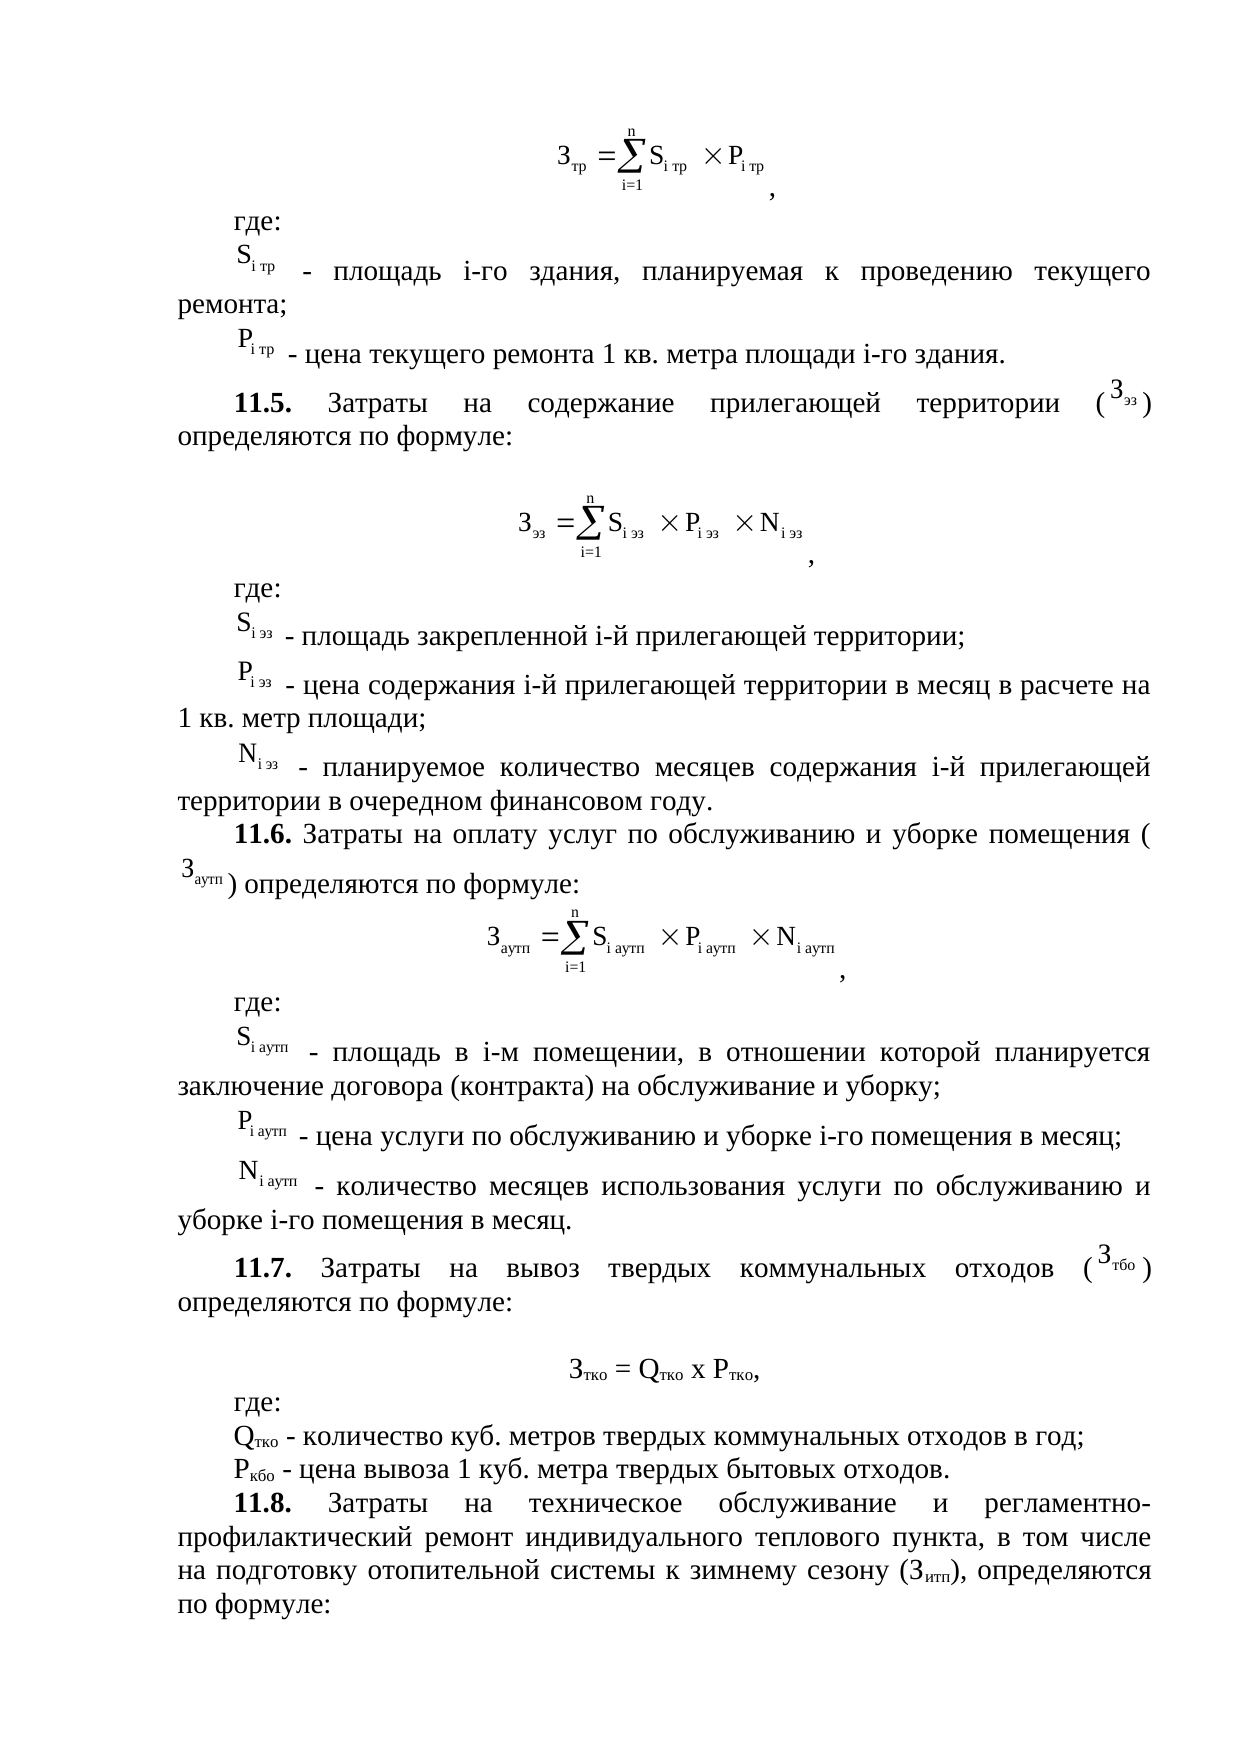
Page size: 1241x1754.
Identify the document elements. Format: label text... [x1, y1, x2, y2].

text , [177, 118, 1152, 203]
text - площадь i-го здания, планируемая к проведению текущего ремонта; [177, 236, 1152, 320]
text Pкбо - цена вывоза 1 куб. метра твердых бытовых отходов. [177, 1452, 1152, 1485]
text 11.5. Затраты на содержание прилегающей территории () определяются по формуле: [177, 370, 1152, 452]
text 11.6. Затраты на оплату услуг по обслуживанию и уборке помещения () определяются по формуле: [177, 816, 1152, 900]
text - цена услуги по обслуживанию и уборке i-го помещения в месяц; [177, 1102, 1152, 1152]
text Зтко = Qтко x Pтко, [177, 1351, 1152, 1384]
text где: [177, 570, 1152, 603]
text - площадь в i-м помещении, в отношении которой планируется заключение договора (контракта) на обслуживание и уборку; [177, 1018, 1152, 1102]
text - цена содержания i-й прилегающей территории в месяц в расчете на 1 кв. метр площади; [177, 652, 1152, 734]
text - площадь закрепленной i-й прилегающей территории; [177, 603, 1152, 652]
text 11.8. Затраты на техническое обслуживание и регламентно-профилактический ремонт индивидуального теплового пункта, в том числе на подготовку отопительной системы к зимнему сезону (Зитп), определяются по формуле: [177, 1485, 1152, 1619]
text 11.7. Затраты на вывоз твердых коммунальных отходов () определяются по формуле: [177, 1235, 1152, 1317]
text - количество месяцев использования услуги по обслуживанию и уборке i-го помещения в месяц. [177, 1152, 1152, 1235]
text - планируемое количество месяцев содержания i-й прилегающей территории в очередном финансовом году. [177, 734, 1152, 816]
text , [177, 900, 1152, 984]
text , [177, 486, 1152, 570]
text где: [177, 984, 1152, 1018]
text - цена текущего ремонта 1 кв. метра площади i-го здания. [177, 320, 1152, 370]
text Qтко - количество куб. метров твердых коммунальных отходов в год; [177, 1418, 1152, 1452]
text где: [177, 203, 1152, 236]
text где: [177, 1384, 1152, 1418]
